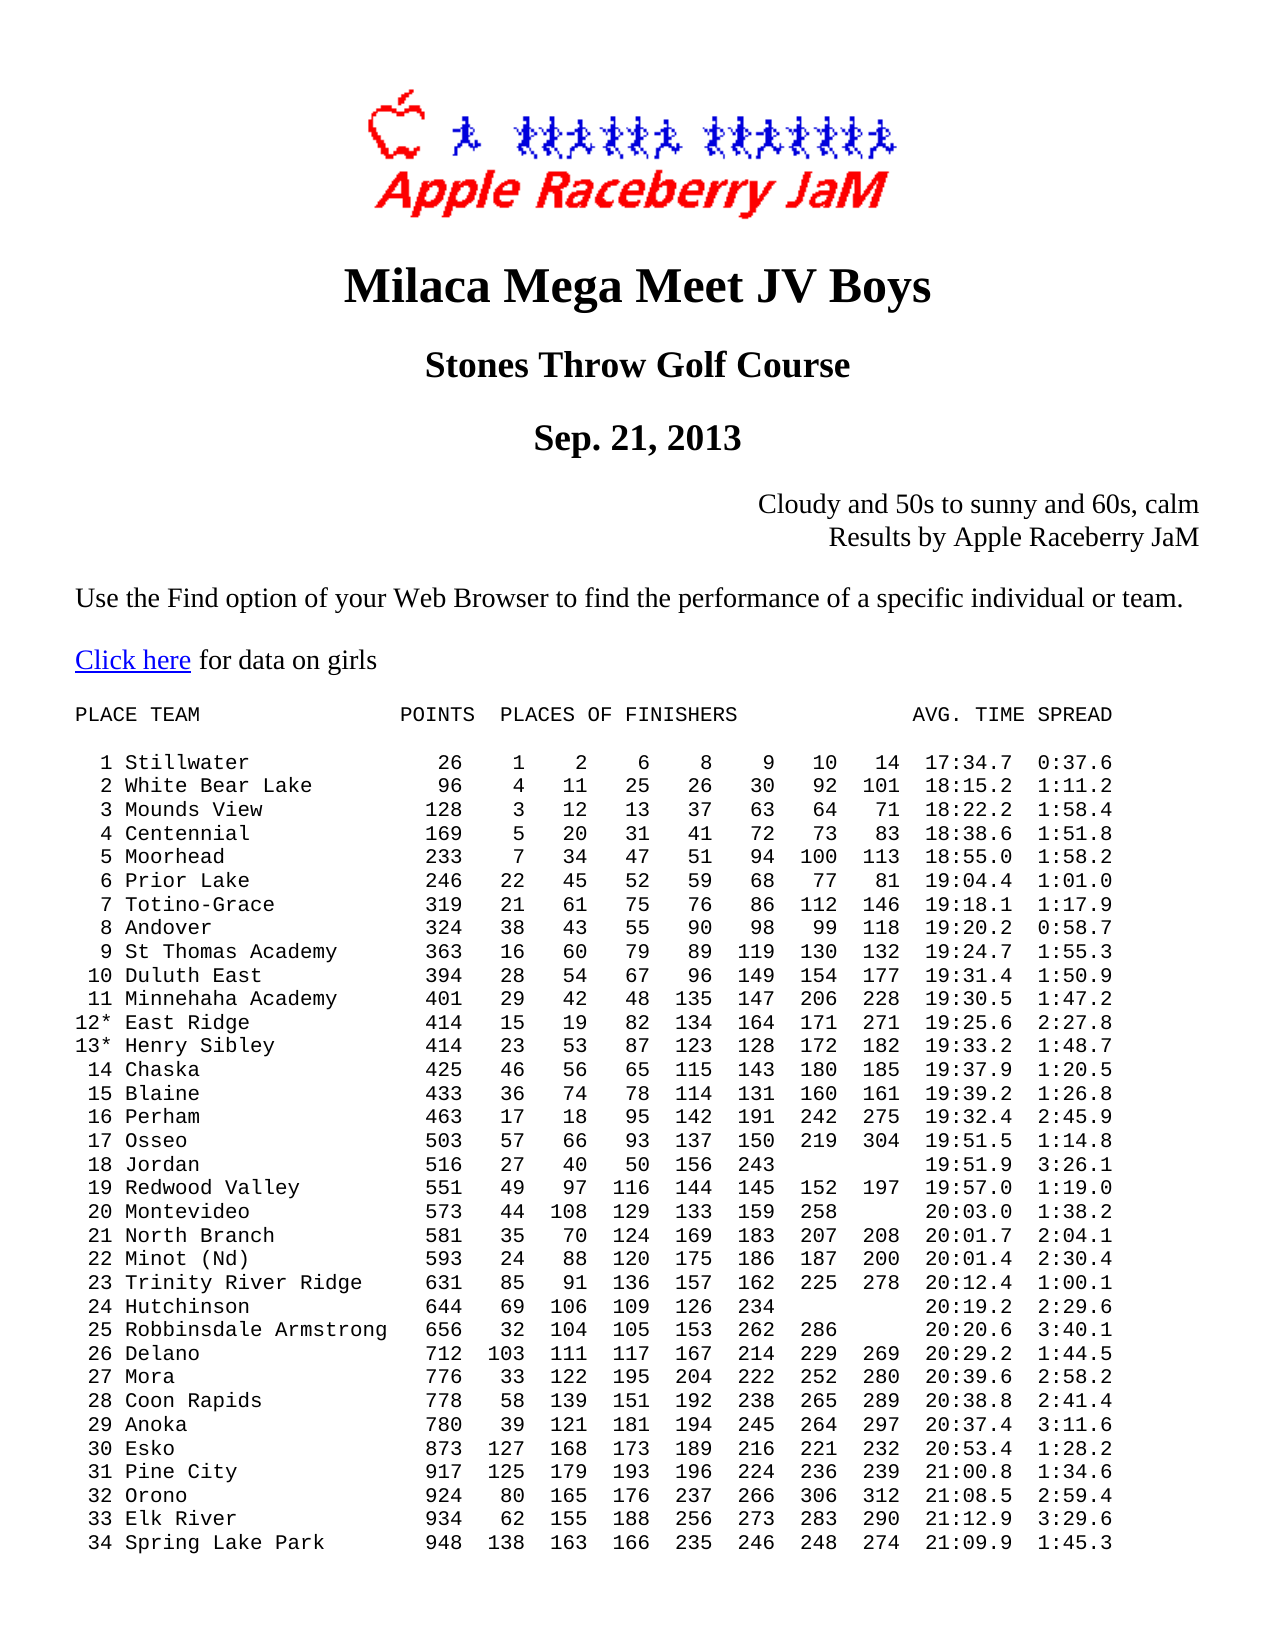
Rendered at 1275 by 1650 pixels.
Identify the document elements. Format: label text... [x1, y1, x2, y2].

text 22 Minot (Nd) 593 24 88 120 175 186 187 200 20:01.4 2:30.4 [75, 1248, 1200, 1272]
text PLACE TEAM POINTS PLACES OF FINISHERS AVG. TIME SPREAD [75, 704, 1200, 728]
text 19 Redwood Valley 551 49 97 116 144 145 152 197 19:57.0 1:19.0 [75, 1177, 1200, 1201]
text 14 Chaska 425 46 56 65 115 143 180 185 19:37.9 1:20.5 [75, 1059, 1200, 1083]
text 4 Centennial 169 5 20 31 41 72 73 83 18:38.6 1:51.8 [75, 823, 1200, 846]
text 33 Elk River 934 62 155 188 256 273 283 290 21:12.9 3:29.6 [75, 1508, 1200, 1532]
text 11 Minnehaha Academy 401 29 42 48 135 147 206 228 19:30.5 1:47.2 [75, 988, 1200, 1012]
text 20 Montevideo 573 44 108 129 133 159 258 20:03.0 1:38.2 [75, 1201, 1200, 1225]
text 2 White Bear Lake 96 4 11 25 26 30 92 101 18:15.2 1:11.2 [75, 775, 1200, 799]
text 6 Prior Lake 246 22 45 52 59 68 77 81 19:04.4 1:01.0 [75, 870, 1200, 894]
text Milaca Mega Meet JV Boys [75, 256, 1200, 314]
text 8 Andover 324 38 43 55 90 98 99 118 19:20.2 0:58.7 [75, 917, 1200, 941]
text Stones Throw Golf Course [75, 343, 1200, 386]
text 28 Coon Rapids 778 58 139 151 192 238 265 289 20:38.8 2:41.4 [75, 1390, 1200, 1414]
text 34 Spring Lake Park 948 138 163 166 235 246 248 274 21:09.9 1:45.3 [75, 1532, 1200, 1556]
text 25 Robbinsdale Armstrong 656 32 104 105 153 262 286 20:20.6 3:40.1 [75, 1319, 1200, 1343]
text 21 North Branch 581 35 70 124 169 183 207 208 20:01.7 2:04.1 [75, 1225, 1200, 1248]
text Click here for data on girls [75, 643, 1200, 675]
text 12* East Ridge 414 15 19 82 134 164 171 271 19:25.6 2:27.8 [75, 1012, 1200, 1036]
text 13* Henry Sibley 414 23 53 87 123 128 172 182 19:33.2 1:48.7 [75, 1036, 1200, 1059]
text 27 Mora 776 33 122 195 204 222 252 280 20:39.6 2:58.2 [75, 1367, 1200, 1390]
text 24 Hutchinson 644 69 106 109 126 234 20:19.2 2:29.6 [75, 1296, 1200, 1319]
text 10 Duluth East 394 28 54 67 96 149 154 177 19:31.4 1:50.9 [75, 964, 1200, 988]
text Use the Find option of your Web Browser to find the performance of a specific individual or team. [75, 581, 1200, 614]
text 5 Moorhead 233 7 34 47 51 94 100 113 18:55.0 1:58.2 [75, 846, 1200, 870]
picture [353, 75, 922, 227]
text 9 St Thomas Academy 363 16 60 79 89 119 130 132 19:24.7 1:55.3 [75, 941, 1200, 964]
text 18 Jordan 516 27 40 50 156 243 19:51.9 3:26.1 [75, 1154, 1200, 1177]
text 1 Stillwater 26 1 2 6 8 9 10 14 17:34.7 0:37.6 [75, 752, 1200, 775]
text 7 Totino-Grace 319 21 61 75 76 86 112 146 19:18.1 1:17.9 [75, 894, 1200, 917]
text 32 Orono 924 80 165 176 237 266 306 312 21:08.5 2:59.4 [75, 1485, 1200, 1508]
text 17 Osseo 503 57 66 93 137 150 219 304 19:51.5 1:14.8 [75, 1130, 1200, 1154]
text Sep. 21, 2013 [75, 415, 1200, 458]
text 15 Blaine 433 36 74 78 114 131 160 161 19:39.2 1:26.8 [75, 1083, 1200, 1106]
text Cloudy and 50s to sunny and 60s, calm Results by Apple Raceberry JaM [75, 487, 1200, 552]
text 23 Trinity River Ridge 631 85 91 136 157 162 225 278 20:12.4 1:00.1 [75, 1272, 1200, 1296]
text 16 Perham 463 17 18 95 142 191 242 275 19:32.4 2:45.9 [75, 1106, 1200, 1130]
text 30 Esko 873 127 168 173 189 216 221 232 20:53.4 1:28.2 [75, 1437, 1200, 1461]
text 3 Mounds View 128 3 12 13 37 63 64 71 18:22.2 1:58.4 [75, 799, 1200, 823]
text 29 Anoka 780 39 121 181 194 245 264 297 20:37.4 3:11.6 [75, 1414, 1200, 1437]
text 26 Delano 712 103 111 117 167 214 229 269 20:29.2 1:44.5 [75, 1343, 1200, 1367]
text 31 Pine City 917 125 179 193 196 224 236 239 21:00.8 1:34.6 [75, 1461, 1200, 1485]
